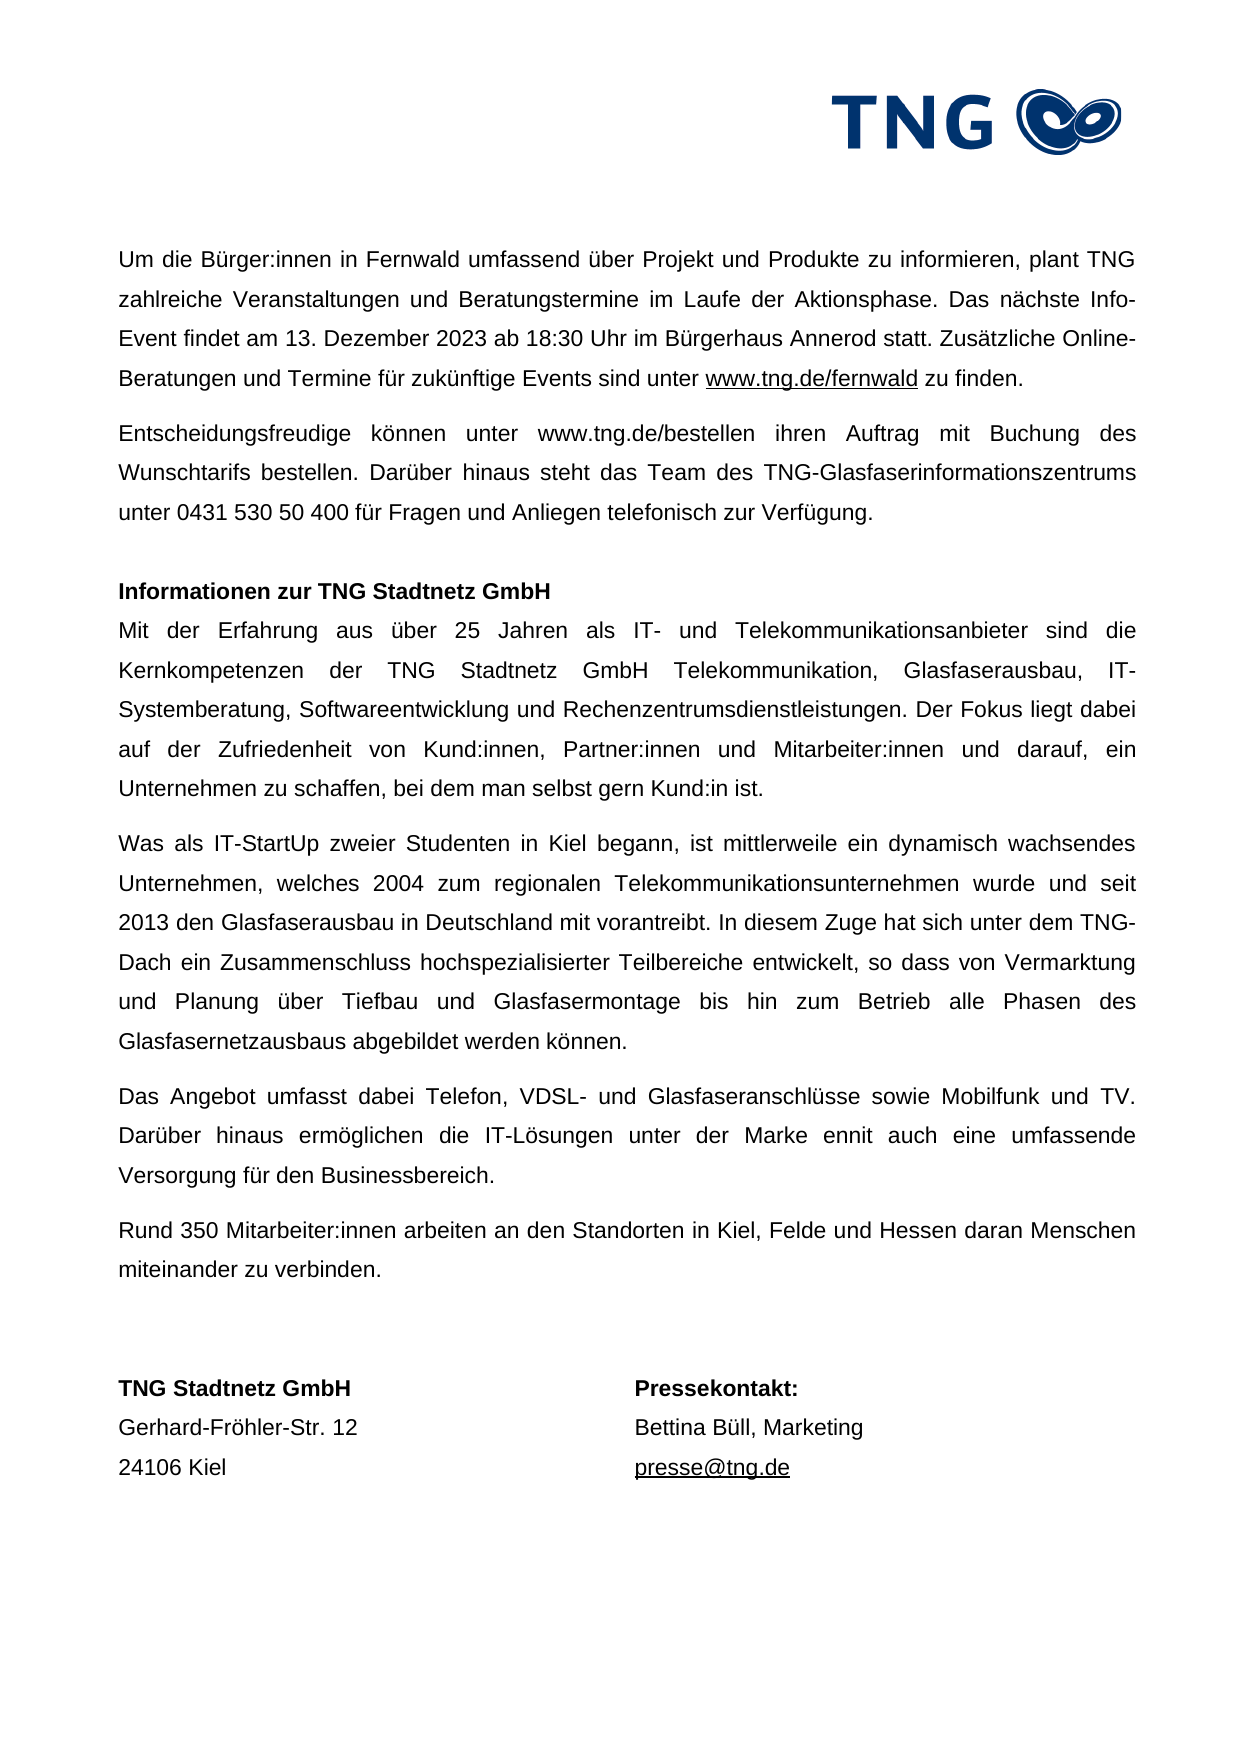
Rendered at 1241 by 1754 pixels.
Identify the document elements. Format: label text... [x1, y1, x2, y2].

text Mit der Erfahrung aus über 25 Jahren als IT- und Telekommunikationsanbieter sind die Kernkompetenzen der TNG Stadtnetz GmbH Telekommunikation, Glasfaserausbau, IT-Systemberatung, Softwareentwicklung und Rechenzentrumsdienstleistungen. Der Fokus liegt dabei auf der Zufriedenheit von Kund:innen, Partner:innen und Mitarbeiter:innen und darauf, ein Unternehmen zu schaffen, bei dem man selbst gern Kund:in ist. [118, 617, 1137, 802]
text 24106 Kiel presse@tng.de [118, 1454, 842, 1480]
text Um die Bürger:innen in Fernwald umfassend über Projekt und Produkte zu informieren, plant TNG zahlreiche Veranstaltungen und Beratungstermine im Laufe der Aktionsphase. Das nächste Info-Event findet am 13. Dezember 2023 ab 18:30 Uhr im Bürgerhaus Annerod statt. Zusätzliche Online-Beratungen und Termine für zukünftige Events sind unter www.tng.de/fernwald zu finden. [118, 246, 1137, 391]
picture [831, 89, 1122, 155]
text Was als IT-StartUp zweier Studenten in Kiel begann, ist mittlerweile ein dynamisch wachsendes Unternehmen, welches 2004 zum regionalen Telekommunikationsunternehmen wurde und seit 2013 den Glasfaserausbau in Deutschland mit vorantreibt. In diesem Zuge hat sich unter dem TNG-Dach ein Zusammenschluss hochspezialisierter Teilbereiche entwickelt, so dass von Vermarktung und Planung über Tiefbau und Glasfasermontage bis hin zum Betrieb alle Phasen des Glasfasernetzausbaus abgebildet werden können. [118, 830, 1137, 1054]
text Informationen zur TNG Stadtnetz GmbH [118, 578, 1137, 604]
text Entscheidungsfreudige können unter www.tng.de/bestellen ihren Auftrag mit Buchung des Wunschtarifs bestellen. Darüber hinaus steht das Team des TNG-Glasfaserinformationszentrums unter 0431 530 50 400 für Fragen und Anliegen telefonisch zur Verfügung. [118, 420, 1137, 525]
text Rund 350 Mitarbeiter:innen arbeiten an den Standorten in Kiel, Felde und Hessen daran Menschen miteinander zu verbinden. [118, 1217, 1137, 1283]
text Das Angebot umfasst dabei Telefon, VDSL- und Glasfaseranschlüsse sowie Mobilfunk und TV. Darüber hinaus ermöglichen die IT-Lösungen unter der Marke ennit auch eine umfassende Versorgung für den Businessbereich. [118, 1083, 1137, 1188]
text TNG Stadtnetz GmbH Pressekontakt: [118, 1375, 842, 1401]
text Gerhard-Fröhler-Str. 12 Bettina Büll, Marketing [118, 1414, 1137, 1441]
